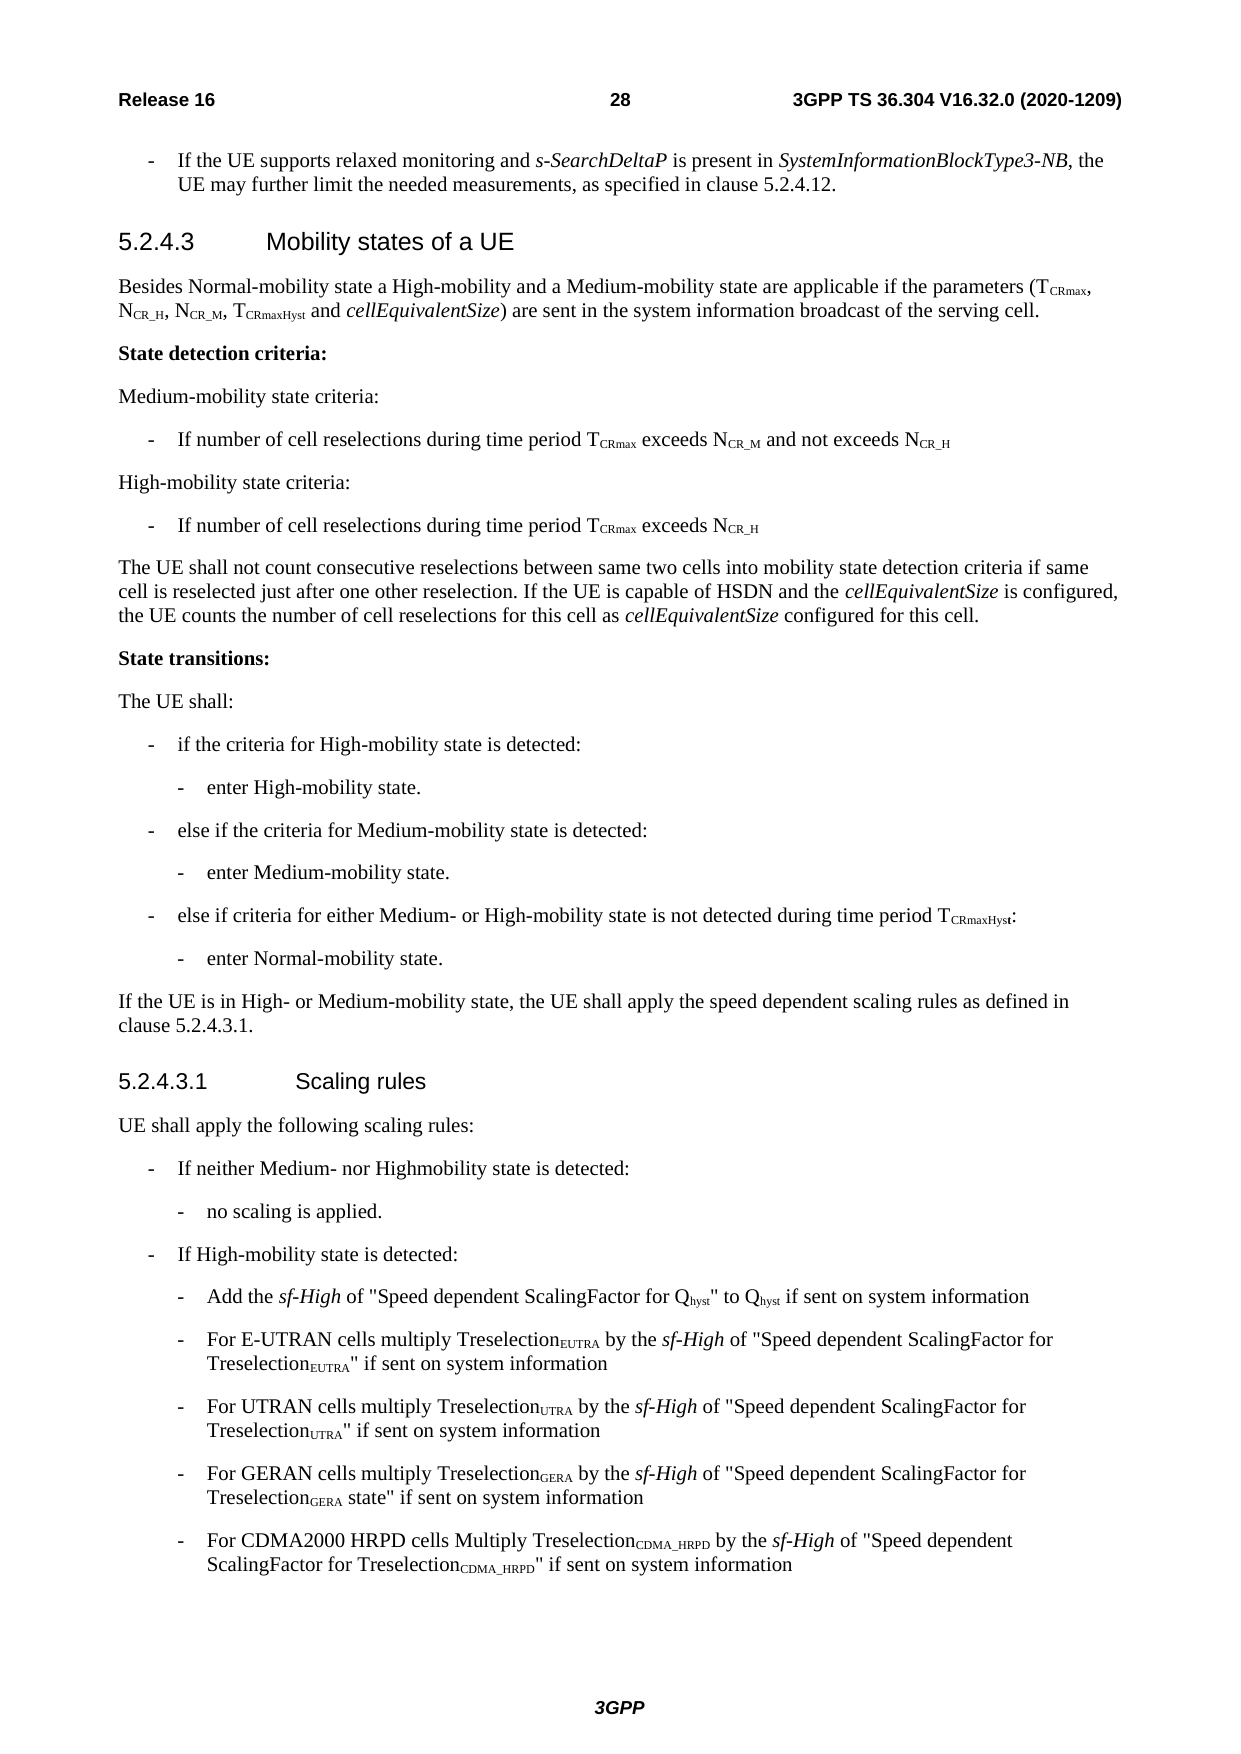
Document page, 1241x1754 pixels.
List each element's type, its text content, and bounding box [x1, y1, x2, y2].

text - no scaling is applied. [177, 1199, 1122, 1223]
text - enter High-mobility state. [177, 775, 1122, 799]
text - For E-UTRAN cells multiply TreselectionEUTRA by the sf-High of "Speed dependent ScalingFactor for TreselectionEUTRA" if sent on system information [177, 1327, 1122, 1375]
text State transitions: [118, 646, 1122, 670]
text - If number of cell reselections during time period TCRmax exceeds NCR_H [148, 512, 1122, 537]
text - If number of cell reselections during time period TCRmax exceeds NCR_M and not exceeds NCR_H [148, 427, 1122, 451]
text - Add the sf-High of "Speed dependent ScalingFactor for Qhyst" to Qhyst if sent on system information [177, 1284, 1122, 1308]
text - If High-mobility state is detected: [148, 1242, 1122, 1266]
text - If the UE supports relaxed monitoring and s-SearchDeltaP is present in SystemInformationBlockType3-NB, the UE may further limit the needed measurements, as specified in clause 5.2.4.12. [148, 147, 1122, 196]
text - else if criteria for either Medium- or High-mobility state is not detected during time period TCRmaxHyst: [148, 903, 1122, 927]
text The UE shall: [118, 689, 1122, 713]
subtitle 5.2.4.3.1 Scaling rules [118, 1068, 1122, 1094]
text UE shall apply the following scaling rules: [118, 1113, 1122, 1137]
text - For UTRAN cells multiply TreselectionUTRA by the sf-High of "Speed dependent ScalingFactor for TreselectionUTRA" if sent on system information [177, 1394, 1122, 1442]
text - For CDMA2000 HRPD cells Multiply TreselectionCDMA_HRPD by the sf-High of "Speed dependent ScalingFactor for TreselectionCDMA_HRPD" if sent on system information [177, 1528, 1122, 1576]
text High-mobility state criteria: [118, 470, 1122, 494]
text - else if the criteria for Medium-mobility state is detected: [148, 817, 1122, 842]
text - For GERAN cells multiply TreselectionGERA by the sf-High of "Speed dependent ScalingFactor for TreselectionGERA state" if sent on system information [177, 1461, 1122, 1509]
text - enter Medium-mobility state. [177, 860, 1122, 884]
text - enter Normal-mobility state. [177, 946, 1122, 970]
text - if the criteria for High-mobility state is detected: [148, 732, 1122, 756]
subtitle 5.2.4.3 Mobility states of a UE [118, 227, 1122, 256]
text The UE shall not count consecutive reselections between same two cells into mobility state detection criteria if same cell is reselected just after one other reselection. If the UE is capable of HSDN and the cellEquivalentSize is configured, the UE counts the number of cell reselections for this cell as cellEquivalentSize configured for this cell. [118, 555, 1122, 627]
text - If neither Medium- nor Highmobility state is detected: [148, 1156, 1122, 1180]
text State detection criteria: [118, 341, 1122, 365]
text Medium-mobility state criteria: [118, 384, 1122, 408]
text If the UE is in High- or Medium-mobility state, the UE shall apply the speed dependent scaling rules as defined in clause 5.2.4.3.1. [118, 989, 1122, 1037]
text Besides Normal-mobility state a High-mobility and a Medium-mobility state are applicable if the parameters (TCRmax, NCR_H, NCR_M, TCRmaxHyst and cellEquivalentSize) are sent in the system information broadcast of the serving cell. [118, 274, 1122, 322]
